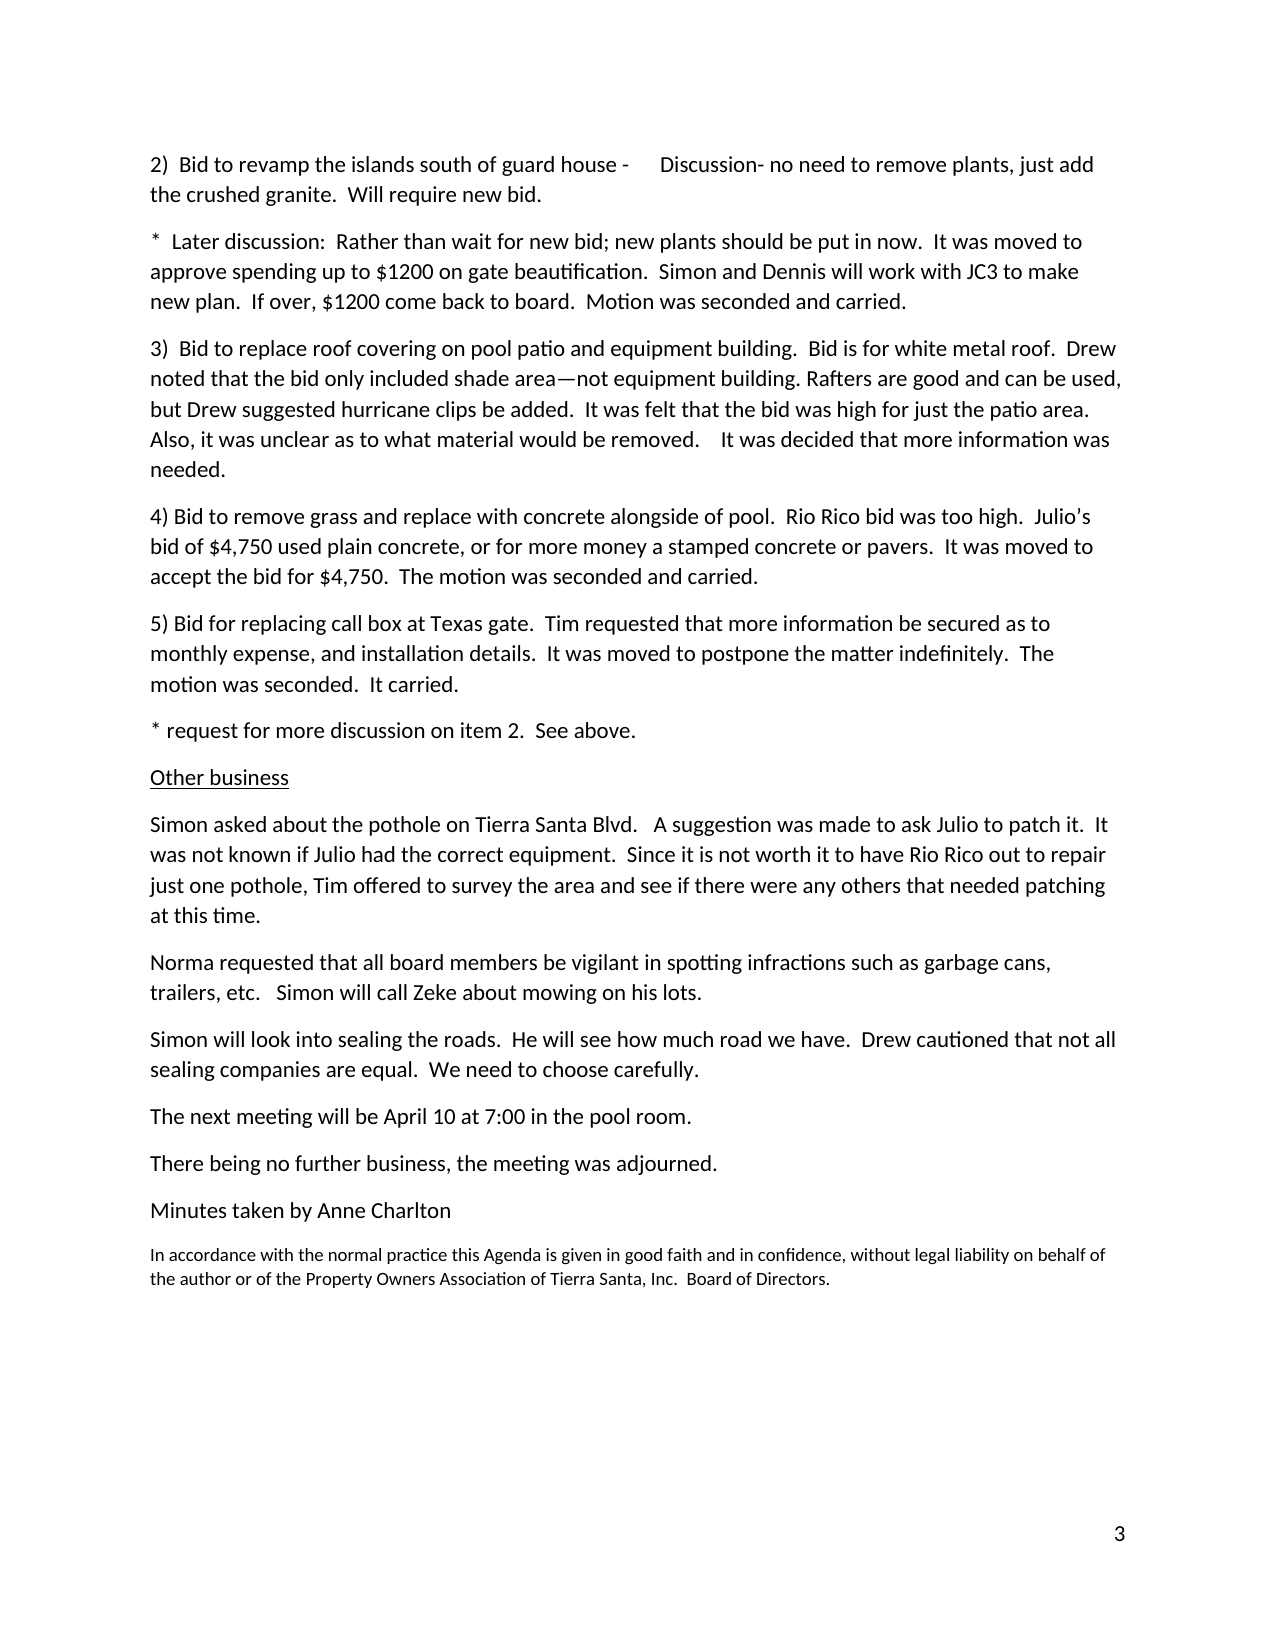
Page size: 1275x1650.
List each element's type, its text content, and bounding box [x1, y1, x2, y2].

text Simon asked about the pothole on Tierra Santa Blvd. A suggestion was made to ask Julio to patch it. It was not known if Julio had the correct equipment. Since it is not worth it to have Rio Rico out to repair just one pothole, Tim offered to survey the area and see if there were any others that needed patching at this time. [150, 810, 1125, 929]
text 3) Bid to replace roof covering on pool patio and equipment building. Bid is for white metal roof. Drew noted that the bid only included shade area—not equipment building. Rafters are good and can be used, but Drew suggested hurricane clips be added. It was felt that the bid was high for just the patio area. Also, it was unclear as to what material would be removed. It was decided that more information was needed. [150, 334, 1125, 483]
text In accordance with the normal practice this Agenda is given in good faith and in confidence, without legal liability on behalf of the author or of the Property Owners Association of Tierra Santa, Inc. Board of Directors. [150, 1243, 1125, 1290]
text Other business [150, 763, 1125, 792]
text Simon will look into sealing the roads. He will see how much road we have. Drew cautioned that not all sealing companies are equal. We need to choose carefully. [150, 1025, 1125, 1083]
text Norma requested that all board members be vigilant in spotting infractions such as garbage cans, trailers, etc. Simon will call Zeke about mowing on his lots. [150, 948, 1125, 1006]
text 2) Bid to revamp the islands south of guard house - Discussion- no need to remove plants, just add the crushed granite. Will require new bid. [150, 150, 1125, 208]
text There being no further business, the meeting was adjourned. [150, 1149, 1125, 1177]
text * Later discussion: Rather than wait for new bid; new plants should be put in now. It was moved to approve spending up to $1200 on gate beautification. Simon and Dennis will work with JC3 to make new plan. If over, $1200 come back to board. Motion was seconded and carried. [150, 227, 1125, 316]
text 4) Bid to remove grass and replace with concrete alongside of pool. Rio Rico bid was too high. Julio’s bid of $4,750 used plain concrete, or for more money a stamped concrete or pavers. It was moved to accept the bid for $4,750. The motion was seconded and carried. [150, 502, 1125, 591]
text * request for more discussion on item 2. See above. [150, 717, 1125, 745]
text 5) Bid for replacing call box at Texas gate. Tim requested that more information be secured as to monthly expense, and installation details. It was moved to postpone the matter indefinitely. The motion was seconded. It carried. [150, 609, 1125, 698]
text The next meeting will be April 10 at 7:00 in the pool room. [150, 1102, 1125, 1130]
text Minutes taken by Anne Charlton [150, 1196, 1125, 1224]
